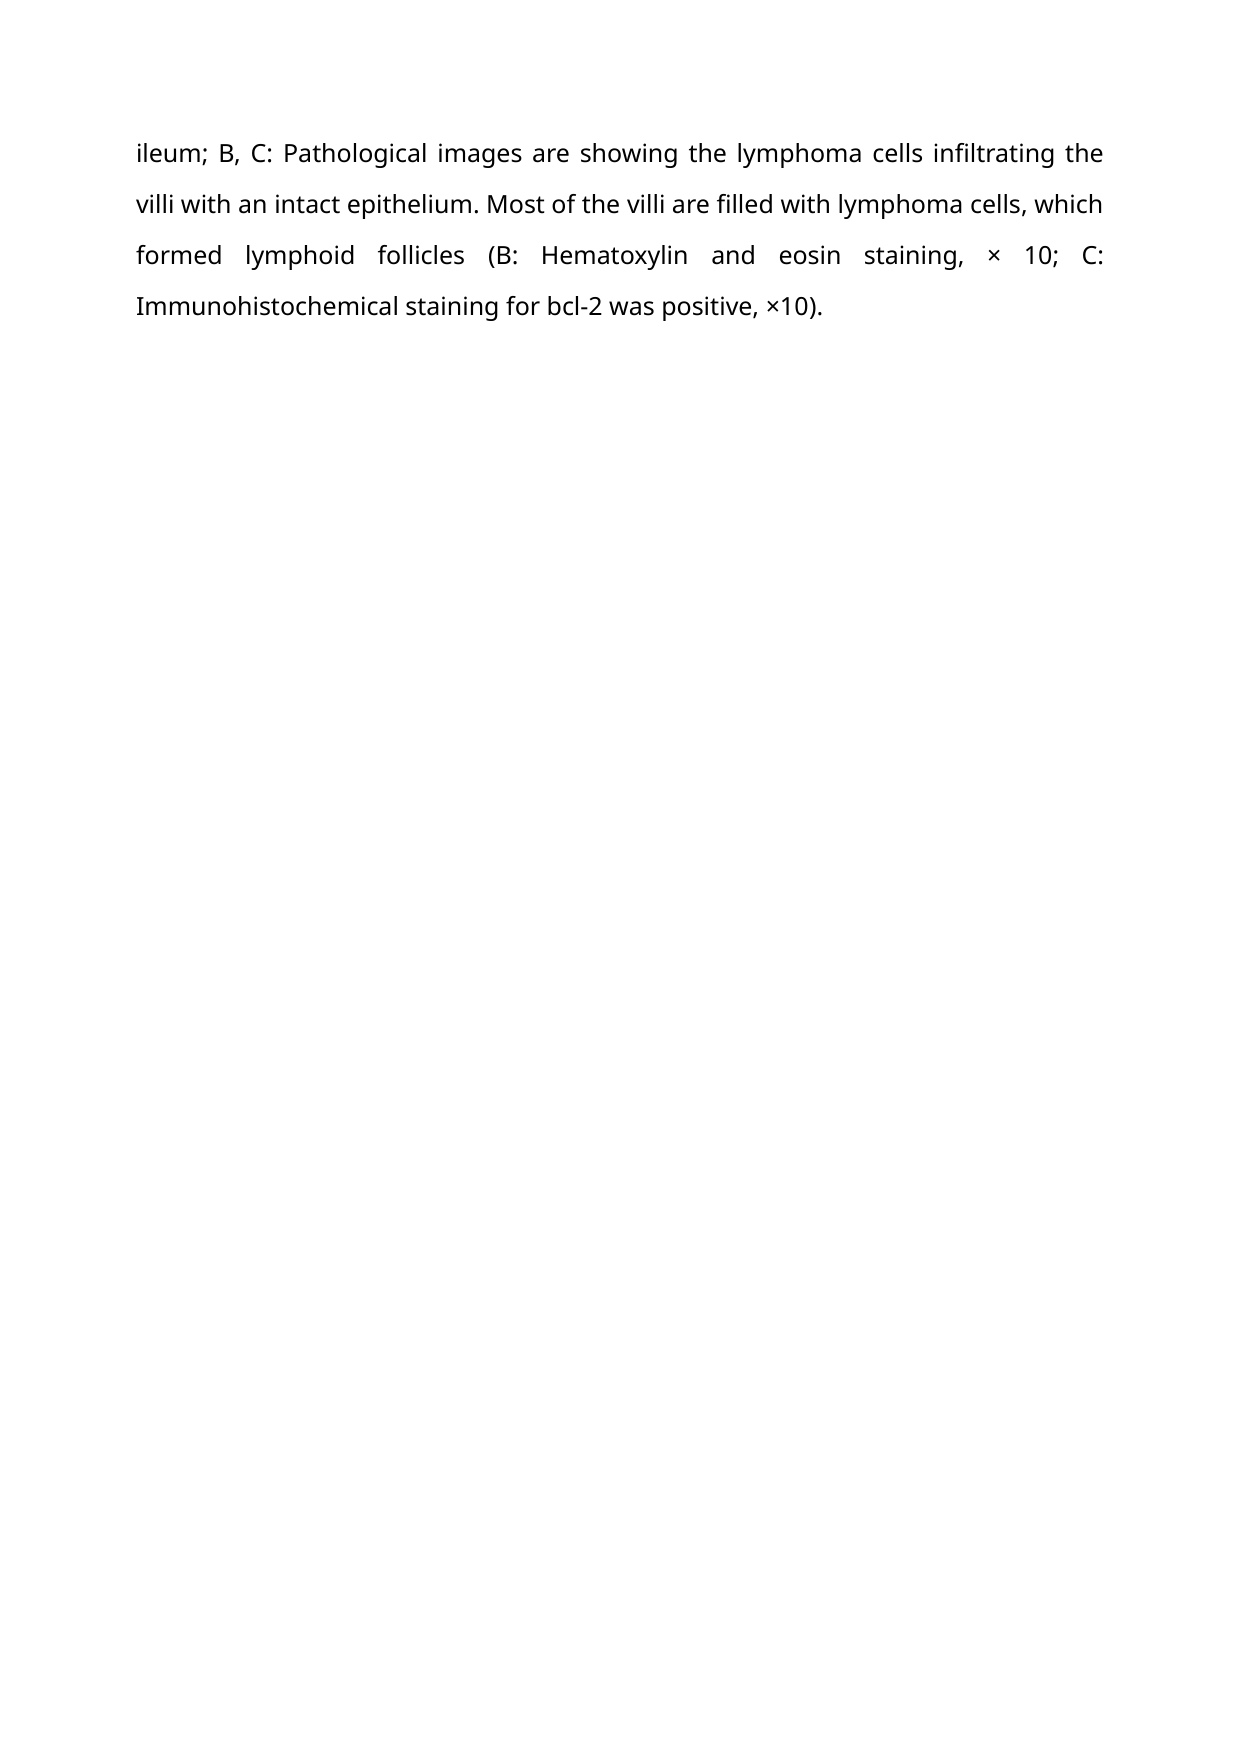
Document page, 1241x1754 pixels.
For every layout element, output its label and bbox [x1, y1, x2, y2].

text [136, 136, 1104, 323]
